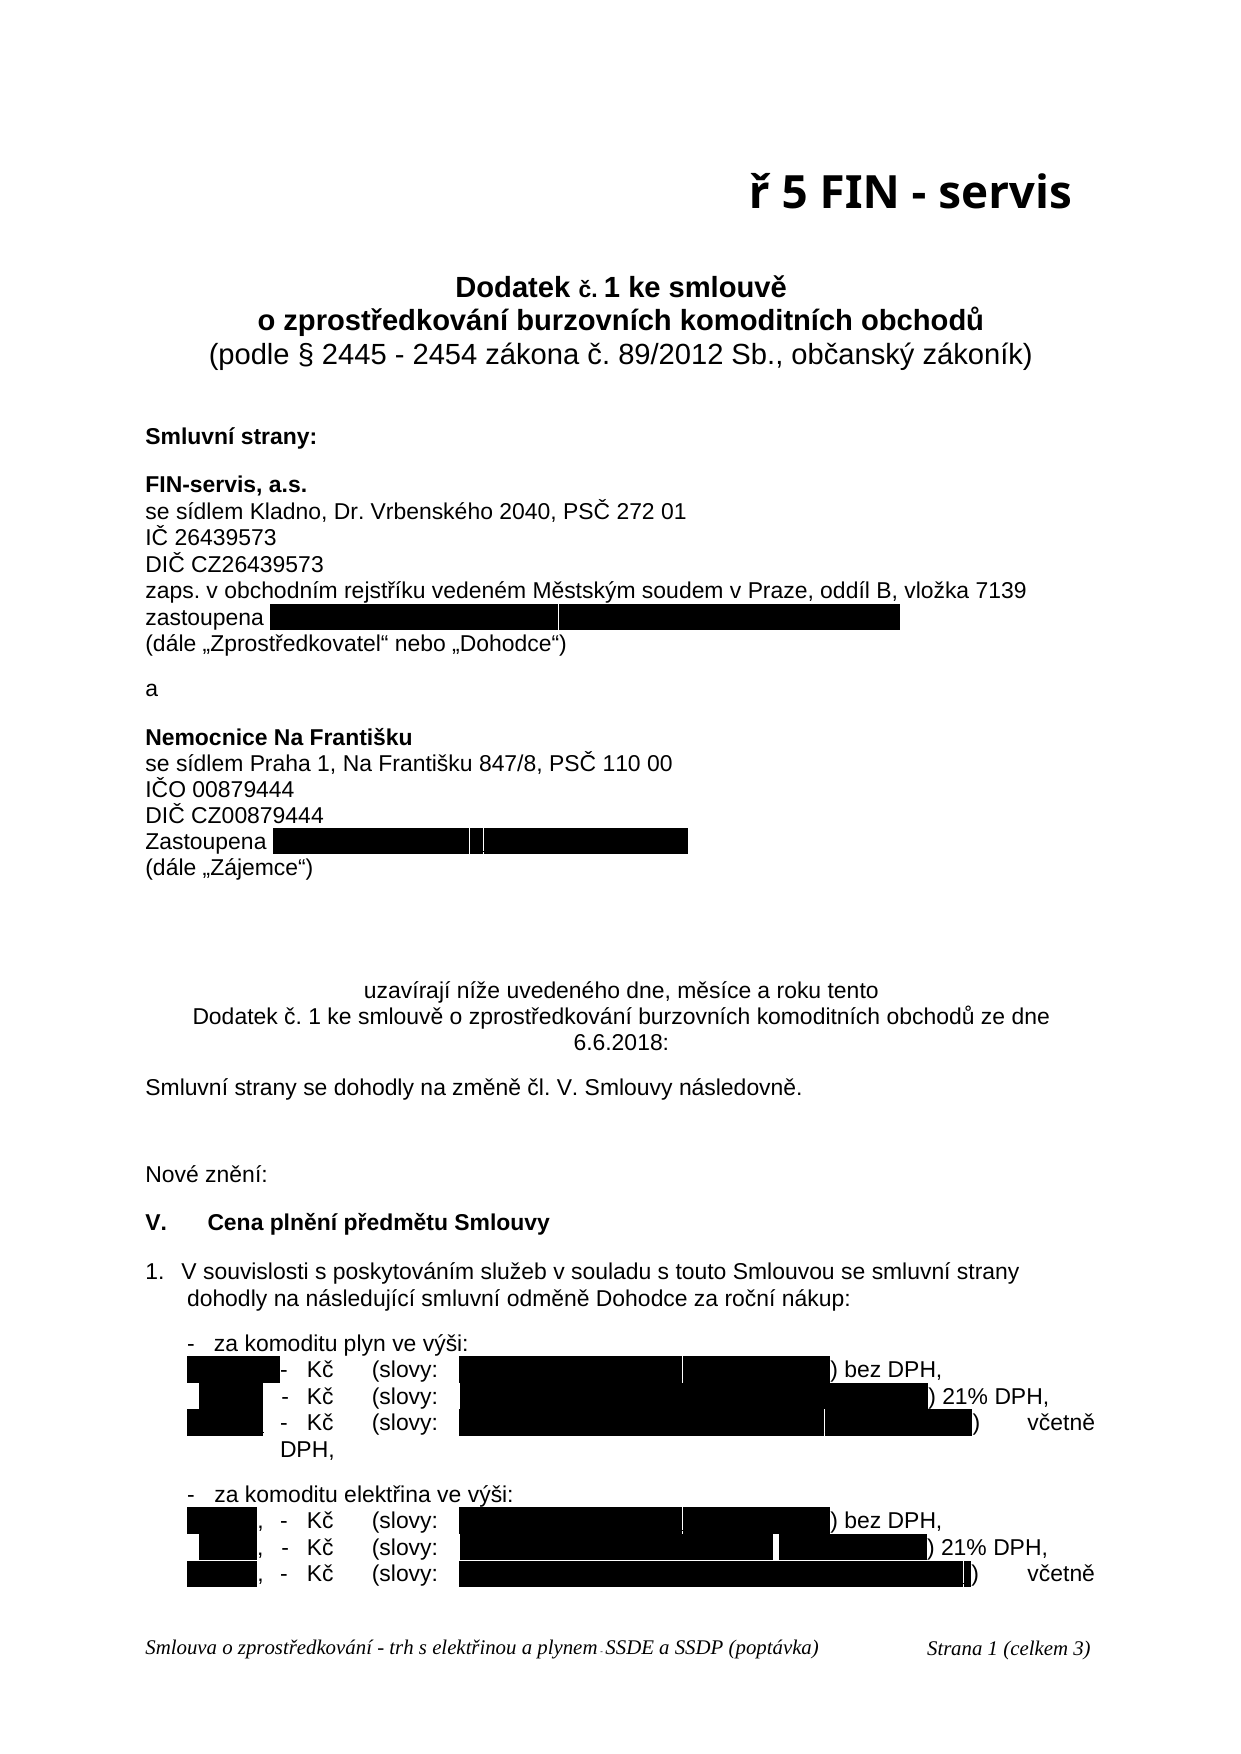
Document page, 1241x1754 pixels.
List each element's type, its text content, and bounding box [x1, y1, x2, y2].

text zaps. v obchodním rejstříku vedeném Městským soudem v Praze, oddíl B, vložka 7139 zastoupena .............​.........................​......​.......​............​..................... (dále „Zprostředkovatel“ nebo „Dohodce“) [145, 577, 1034, 657]
text uzavírají níže uvedeného dne, měsíce a roku tento Dodatek č. 1 ke smlouvě o zprostředkování burzovních komoditních obchodů ze dne [147, 978, 1095, 1030]
text ..........., - Kč (slovy: ..............................​..........​.............) bez DPH, [830, 1508, 1095, 1534]
text Smlouva o zprostředkování - trh s elektřinou a plynem - SSDE a SSDP (poptávka) [145, 1638, 819, 1659]
list za komoditu elektřina ve výši: [187, 1481, 1095, 1508]
list V souvislosti s poskytováním služeb v souladu s touto Smlouvou se smluvní strany dohodly na následující smluvní odměně Dohodce za roční nákup: [145, 1258, 1095, 1311]
text 6.6.2018: [147, 1030, 1095, 1056]
text ............ - Kč (slovy: ................................................​..........​.............) včetně DPH, [187, 1409, 1095, 1462]
list Cena plnění předmětu Smlouvy [145, 1212, 1095, 1235]
text FIN-servis, a.s. [145, 472, 1095, 498]
text Smluvní strany se dohodly na změně čl. V. Smlouvy následovně. [145, 1077, 1095, 1100]
text a [145, 678, 1095, 701]
text ........., - Kč (slovy: ......................................... ..........​.............) 21% DPH, [199, 1534, 1095, 1561]
text Nové znění: [145, 1164, 1095, 1187]
text Zastoupena ...............​...........​...............​.............. (dále „Zájemce“) [145, 828, 1034, 881]
text Nemocnice Na Františku [145, 724, 1095, 750]
text (podle § 2445 - 2454 zákona č. 89/2012 Sb., občanský zákoník) [147, 337, 1095, 371]
list za komoditu plyn ve výši: [187, 1330, 1095, 1357]
text ..............- Kč (slovy: ..............................​..........​.............) bez DPH, [830, 1357, 1095, 1383]
text Strana 1 (celkem 3) [927, 1638, 1091, 1659]
text Dodatek č. 1 ke smlouvě [147, 270, 1095, 304]
text o zprostředkování burzovních komoditních obchodů [147, 304, 1095, 337]
text se sídlem Praha 1, Na Františku 847/8, PSČ 110 00 IČO 00879444 DIČ CZ00879444 [145, 750, 1034, 828]
text Smluvní strany: [145, 426, 1095, 449]
text ř 5 FIN - servis [145, 172, 1072, 217]
text ..........., - Kč (slovy: ................................................​..........​.............) včetně DPH [187, 1561, 1095, 1591]
text se sídlem Kladno, Dr. Vrbenského 2040, PSČ 272 01 IČ 26439573 DIČ CZ26439573 [145, 498, 803, 577]
